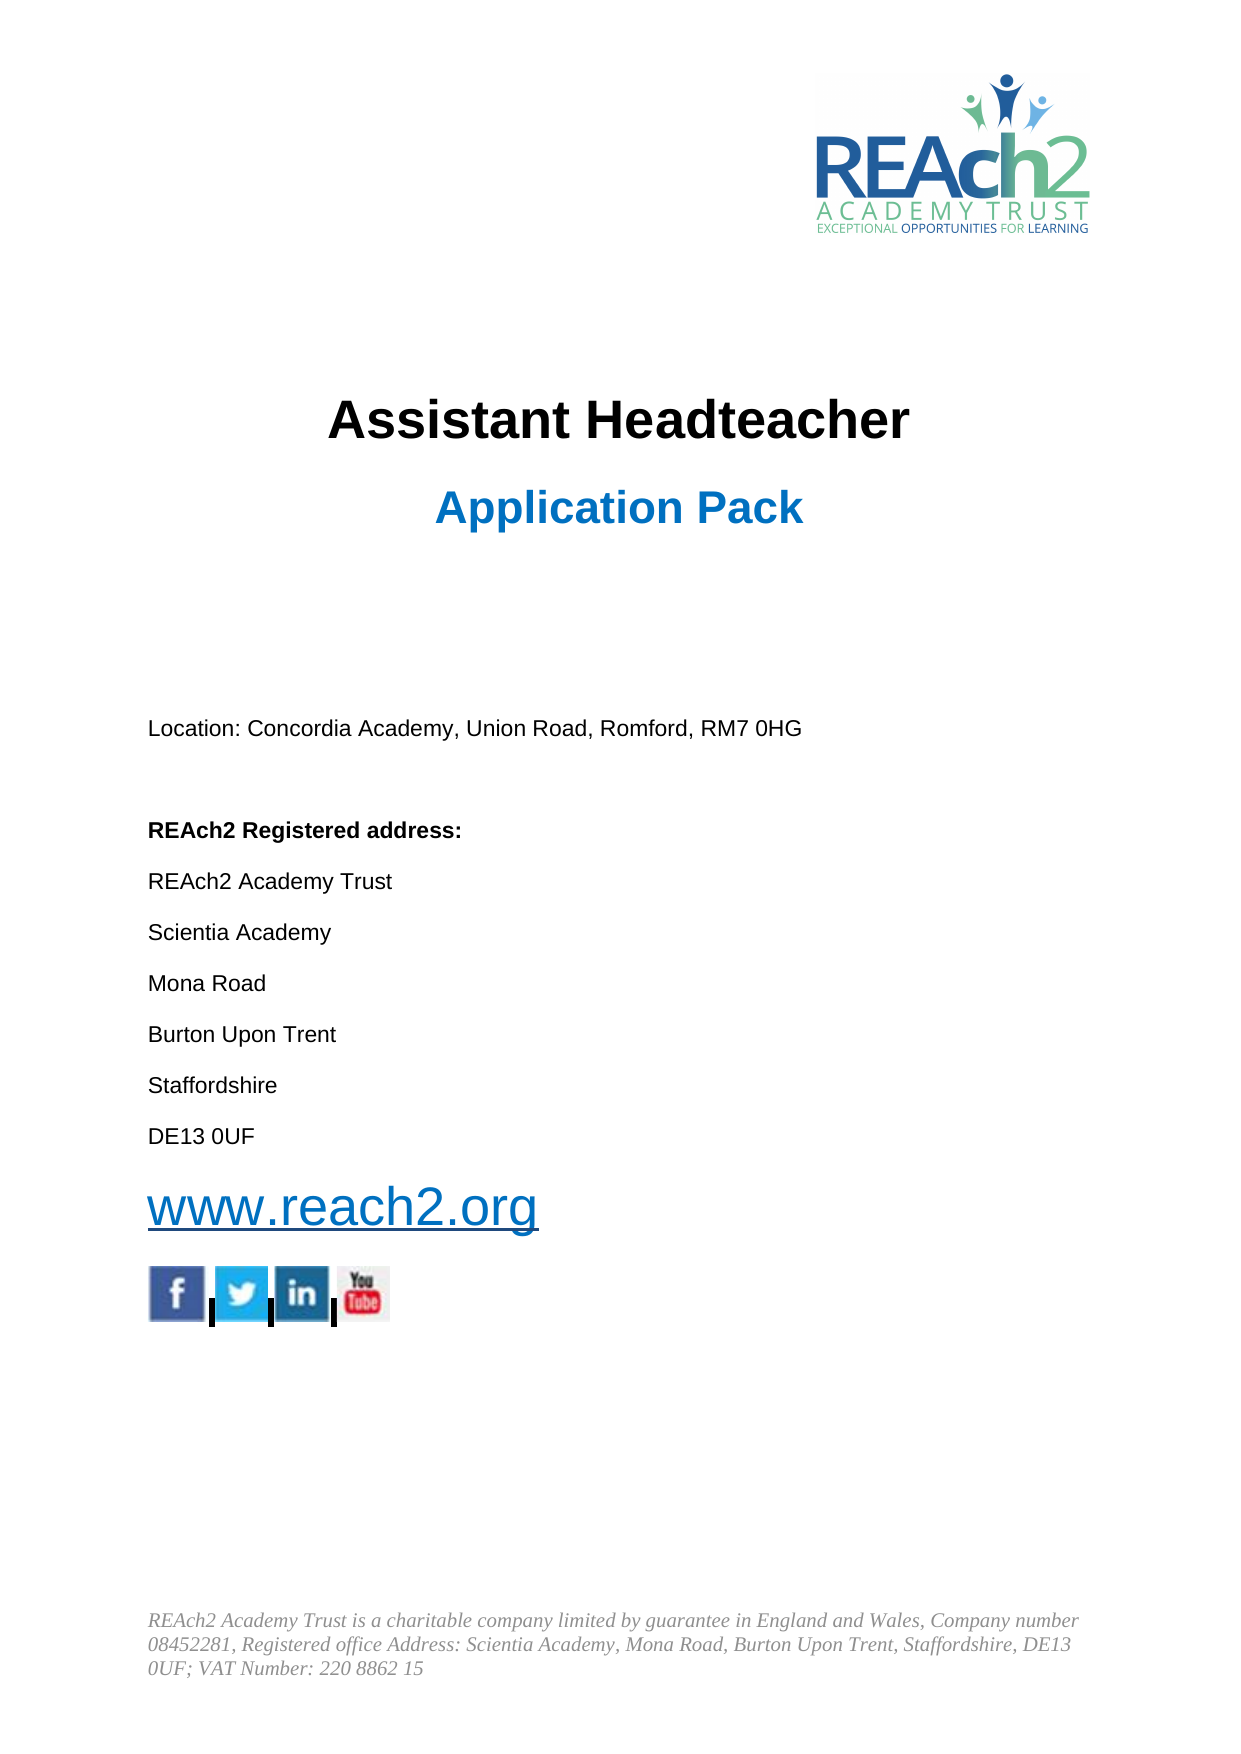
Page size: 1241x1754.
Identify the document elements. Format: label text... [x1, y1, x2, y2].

text REAch2 Registered address: [148, 817, 1090, 843]
text REAch2 Academy Trust [148, 868, 1090, 894]
text www.reach2.org [148, 1174, 1090, 1237]
picture [336, 1266, 390, 1322]
text Assistant Headteacher [148, 388, 1090, 450]
text Location: Concordia Academy, Union Road, Romford, RM7 0HG [148, 715, 1090, 741]
text Burton Upon Trent [148, 1021, 1090, 1047]
text DE13 0UF [148, 1123, 1090, 1149]
text Scientia Academy [148, 919, 1090, 945]
text Mona Road [148, 970, 1090, 996]
text Application Pack [148, 480, 1090, 533]
picture [147, 1266, 209, 1322]
picture [815, 73, 1091, 235]
picture [215, 1266, 268, 1322]
picture [274, 1266, 331, 1322]
text Staffordshire [148, 1072, 1090, 1098]
